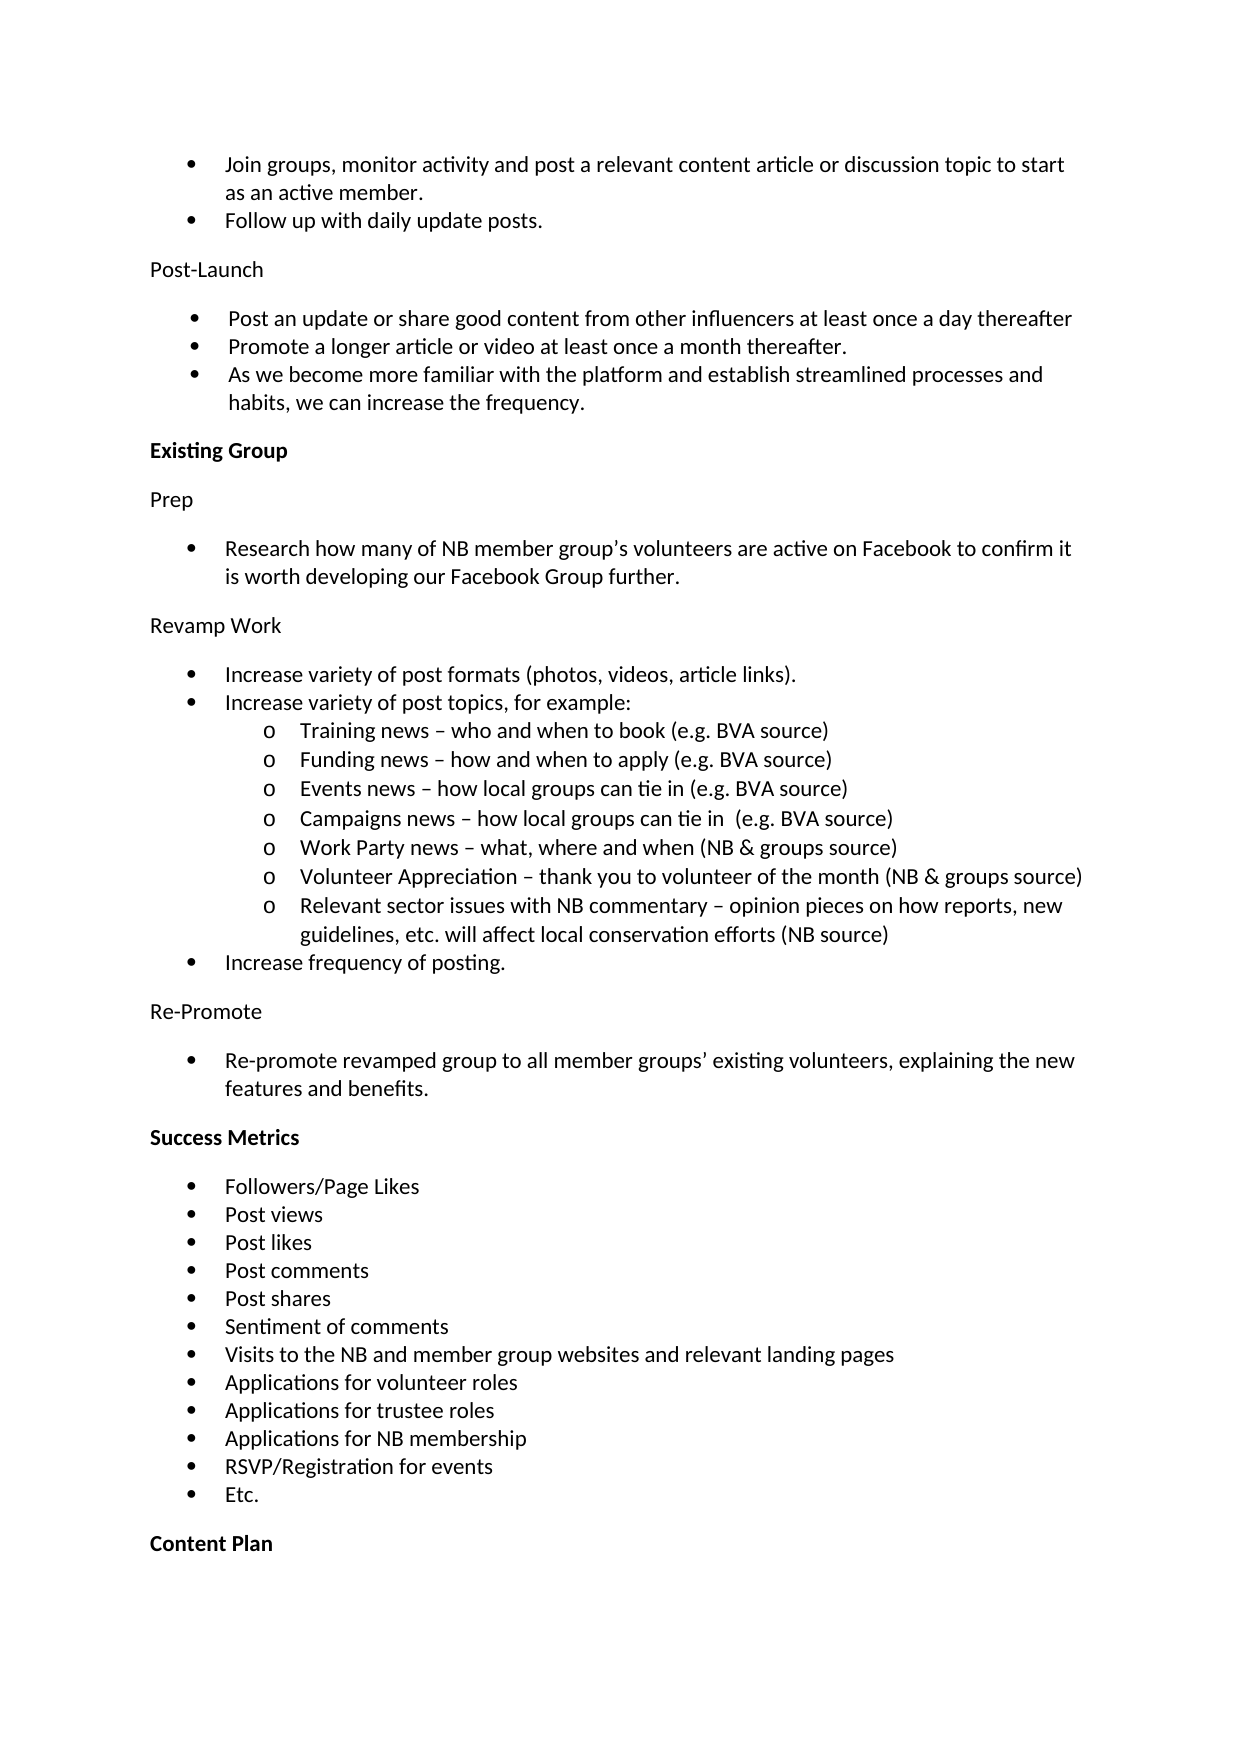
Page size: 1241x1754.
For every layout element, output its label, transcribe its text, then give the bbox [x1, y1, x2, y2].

text Post-Launch [150, 255, 1090, 283]
list Post likes [187, 1228, 1090, 1256]
list Follow up with daily update posts. [187, 206, 1090, 234]
list Volunteer Appreciation – thank you to volunteer of the month (NB & groups source) [262, 862, 1090, 891]
list Etc. [187, 1480, 1090, 1508]
text Content Plan [150, 1529, 1090, 1557]
list Join groups, monitor activity and post a relevant content article or discussion topic to start as an active member. [187, 150, 1090, 206]
text Re-Promote [150, 997, 1090, 1025]
list Applications for trustee roles [187, 1396, 1090, 1424]
text Prep [150, 486, 1090, 513]
list Post an update or share good content from other influencers at least once a day thereafter [191, 304, 1090, 332]
text Existing Group [150, 437, 1090, 465]
list Relevant sector issues with NB commentary – opinion pieces on how reports, new guidelines, etc. will affect local conservation efforts (NB source) [262, 891, 1090, 948]
list Applications for volunteer roles [187, 1368, 1090, 1396]
list Promote a longer article or video at least once a month thereafter. [191, 332, 1090, 360]
list Sentiment of comments [187, 1312, 1090, 1340]
list Funding news – how and when to apply (e.g. BVA source) [262, 745, 1090, 774]
list Events news – how local groups can tie in (e.g. BVA source) [262, 774, 1090, 804]
list Increase variety of post topics, for example: [187, 688, 1090, 716]
list Post comments [187, 1256, 1090, 1284]
list Increase frequency of posting. [187, 948, 1090, 976]
list Increase variety of post formats (photos, videos, article links). [187, 660, 1090, 688]
list Visits to the NB and member group websites and relevant landing pages [187, 1340, 1090, 1368]
list Work Party news – what, where and when (NB & groups source) [262, 833, 1090, 862]
list RSVP/Registration for events [187, 1452, 1090, 1480]
text Success Metrics [150, 1123, 1090, 1151]
list Research how many of NB member group’s volunteers are active on Facebook to confirm it is worth developing our Facebook Group further. [187, 534, 1090, 590]
list Re-promote revamped group to all member groups’ existing volunteers, explaining the new features and benefits. [187, 1046, 1090, 1102]
list Applications for NB membership [187, 1424, 1090, 1452]
text Revamp Work [150, 611, 1090, 639]
list Training news – who and when to book (e.g. BVA source) [262, 716, 1090, 745]
list As we become more familiar with the platform and establish streamlined processes and habits, we can increase the frequency. [191, 360, 1090, 416]
list Post shares [187, 1284, 1090, 1312]
list Campaigns news – how local groups can tie in (e.g. BVA source) [262, 804, 1090, 833]
list Followers/Page Likes [187, 1172, 1090, 1200]
list Post views [187, 1200, 1090, 1228]
